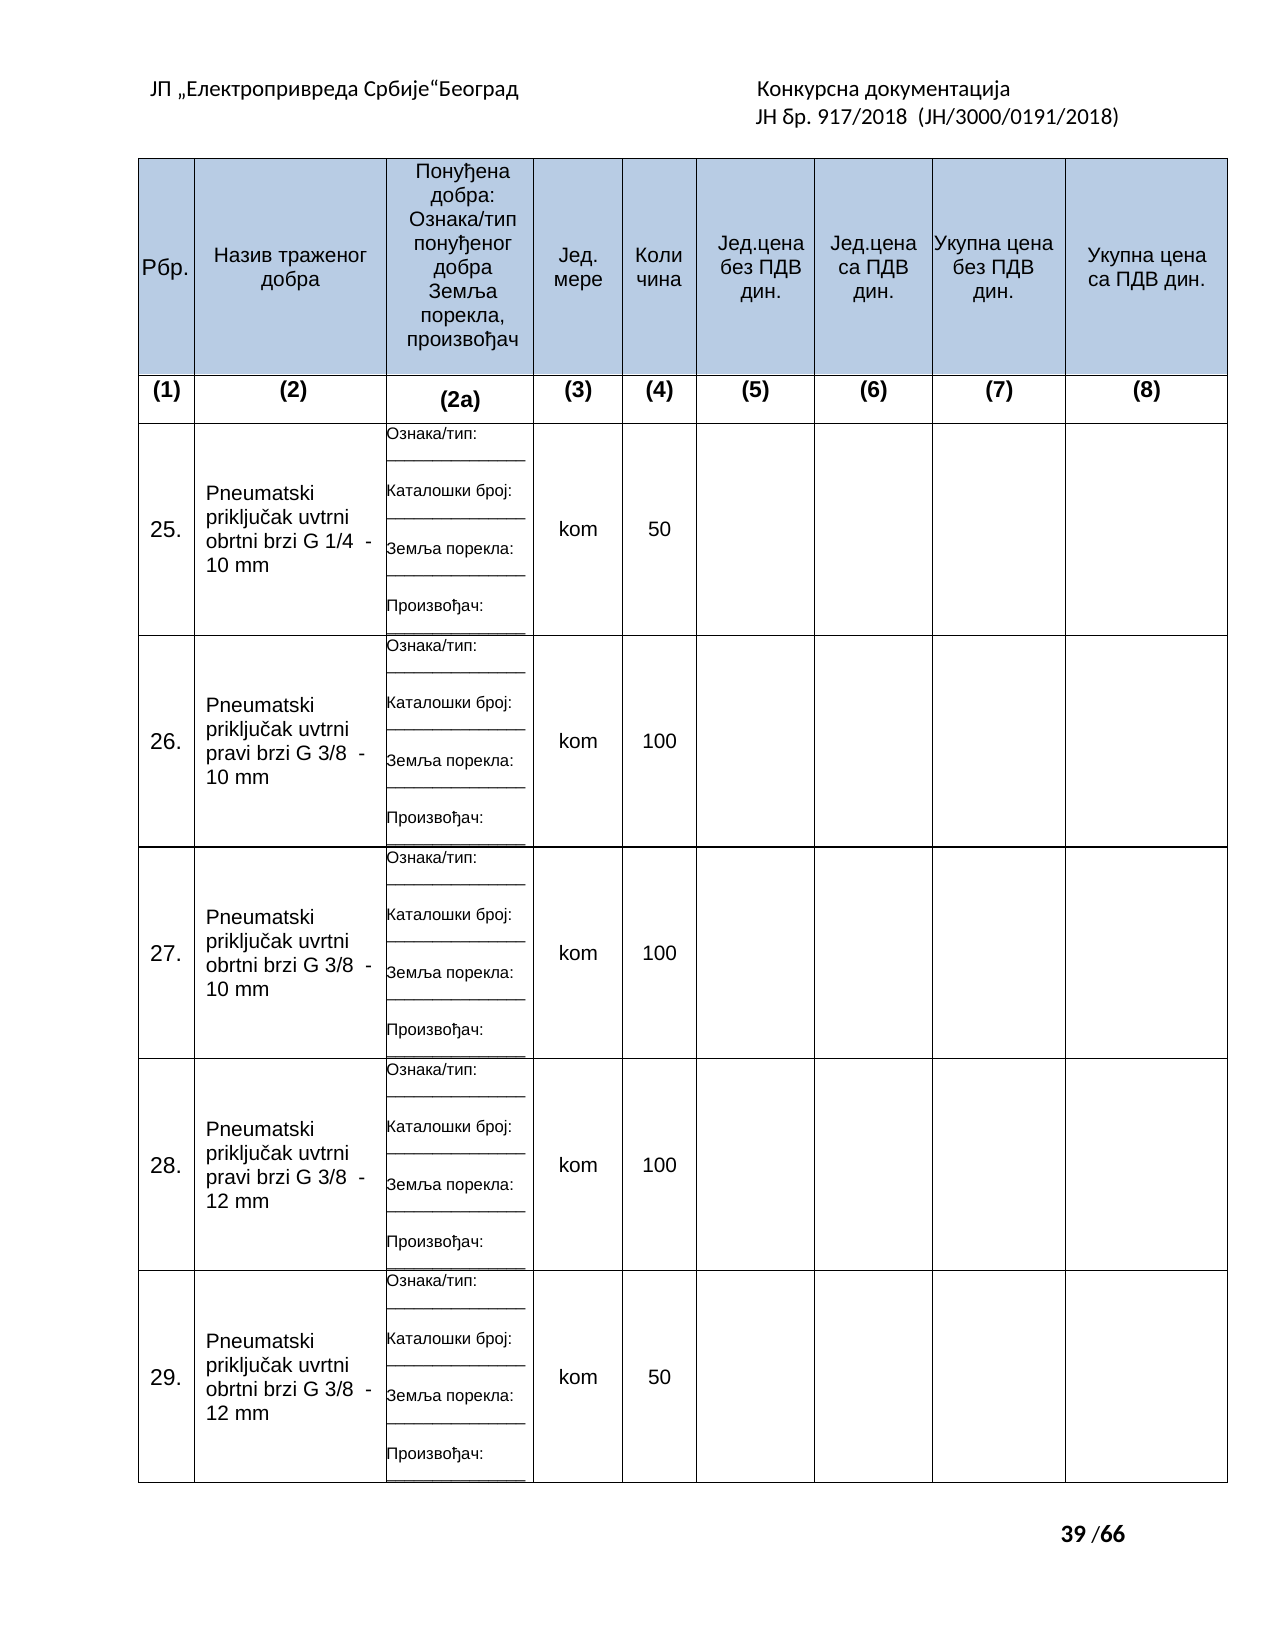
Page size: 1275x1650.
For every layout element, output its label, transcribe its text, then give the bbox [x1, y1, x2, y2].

table_cell [815, 424, 932, 634]
table_cell [933, 1271, 1065, 1482]
table_cell kom [534, 1271, 622, 1482]
table_cell [933, 636, 1065, 846]
table_cell Pneumatski priključak uvrtni obrtni brzi G 3/8 - 12 mm [195, 1271, 386, 1482]
table_cell Pneumatski priključak uvrtni obrtni brzi G 3/8 - 10 mm [195, 848, 386, 1058]
table_cell [1066, 848, 1227, 1058]
table_header Назив траженог добра [195, 159, 386, 374]
table_cell Ознака/тип: _______________ Каталошки број: _______________ Земља порекла: _______________ Произвођач: _______________ [387, 848, 533, 1058]
table_cell Ознака/тип: _______________ Каталошки број: _______________ Земља порекла: _______________ Произвођач: _______________ [387, 1059, 533, 1270]
table_cell (7) [933, 376, 1065, 423]
table_cell (1) [139, 376, 194, 423]
table_header Јед. мере [534, 159, 622, 374]
table_header Количина [623, 159, 696, 374]
table_header Јед.цена без ПДВ дин. [697, 159, 814, 374]
table_cell [1066, 1271, 1227, 1482]
table_cell 50 [623, 1271, 696, 1482]
table_cell 100 [623, 1059, 696, 1270]
table_cell (6) [815, 376, 932, 423]
table_cell [815, 848, 932, 1058]
table_cell [697, 848, 814, 1058]
table_cell Ознака/тип: _______________ Каталошки број: _______________ Земља порекла: _______________ Произвођач: _______________ [387, 636, 533, 846]
table_cell [1066, 1059, 1227, 1270]
table_cell [139, 1059, 194, 1270]
table_cell [697, 636, 814, 846]
table_cell (2) [195, 376, 386, 423]
table_header Укупна цена без ПДВ дин. [933, 159, 1065, 374]
table_cell [933, 1059, 1065, 1270]
table_cell [139, 848, 194, 1058]
table_cell Ознака/тип: _______________ Каталошки број: _______________ Земља порекла: _______________ Произвођач: _______________ [387, 1271, 533, 1482]
table_cell [815, 636, 932, 846]
table_cell [1066, 636, 1227, 846]
table_cell [933, 848, 1065, 1058]
table_cell (2а) [387, 376, 533, 423]
table_header Понуђена добра: Ознака/тип понуђеног добра Земља порекла, произвођач [387, 159, 533, 374]
table_cell (5) [697, 376, 814, 423]
table_cell [697, 424, 814, 634]
table_cell [697, 1059, 814, 1270]
table_cell (8) [1066, 376, 1227, 423]
table_header Јед.цена са ПДВ дин. [815, 159, 932, 374]
table_cell (3) [534, 376, 622, 423]
table_cell kom [534, 848, 622, 1058]
table_cell Pneumatski priključak uvtrni pravi brzi G 3/8 - 12 mm [195, 1059, 386, 1270]
table_cell 100 [623, 636, 696, 846]
table_cell [933, 424, 1065, 634]
table_cell kom [534, 1059, 622, 1270]
table_cell Pneumatski priključak uvtrni obrtni brzi G 1/4 - 10 mm [195, 424, 386, 634]
table_header Укупна цена са ПДВ дин. [1066, 159, 1227, 374]
table_cell 50 [623, 424, 696, 634]
table_cell [815, 1271, 932, 1482]
table_header Рбр. [139, 159, 194, 374]
table_cell [139, 636, 194, 846]
table_cell [697, 1271, 814, 1482]
table_cell [815, 1059, 932, 1270]
table_cell Ознака/тип: _______________ Каталошки број: _______________ Земља порекла: _______________ Произвођач: _______________ [387, 424, 533, 634]
table_cell kom [534, 424, 622, 634]
table_cell kom [534, 636, 622, 846]
table_cell 100 [623, 848, 696, 1058]
table_cell Pneumatski priključak uvtrni pravi brzi G 3/8 - 10 mm [195, 636, 386, 846]
table_cell [139, 1271, 194, 1482]
table_cell [1066, 424, 1227, 634]
table_cell (4) [623, 376, 696, 423]
table_cell [139, 424, 194, 634]
